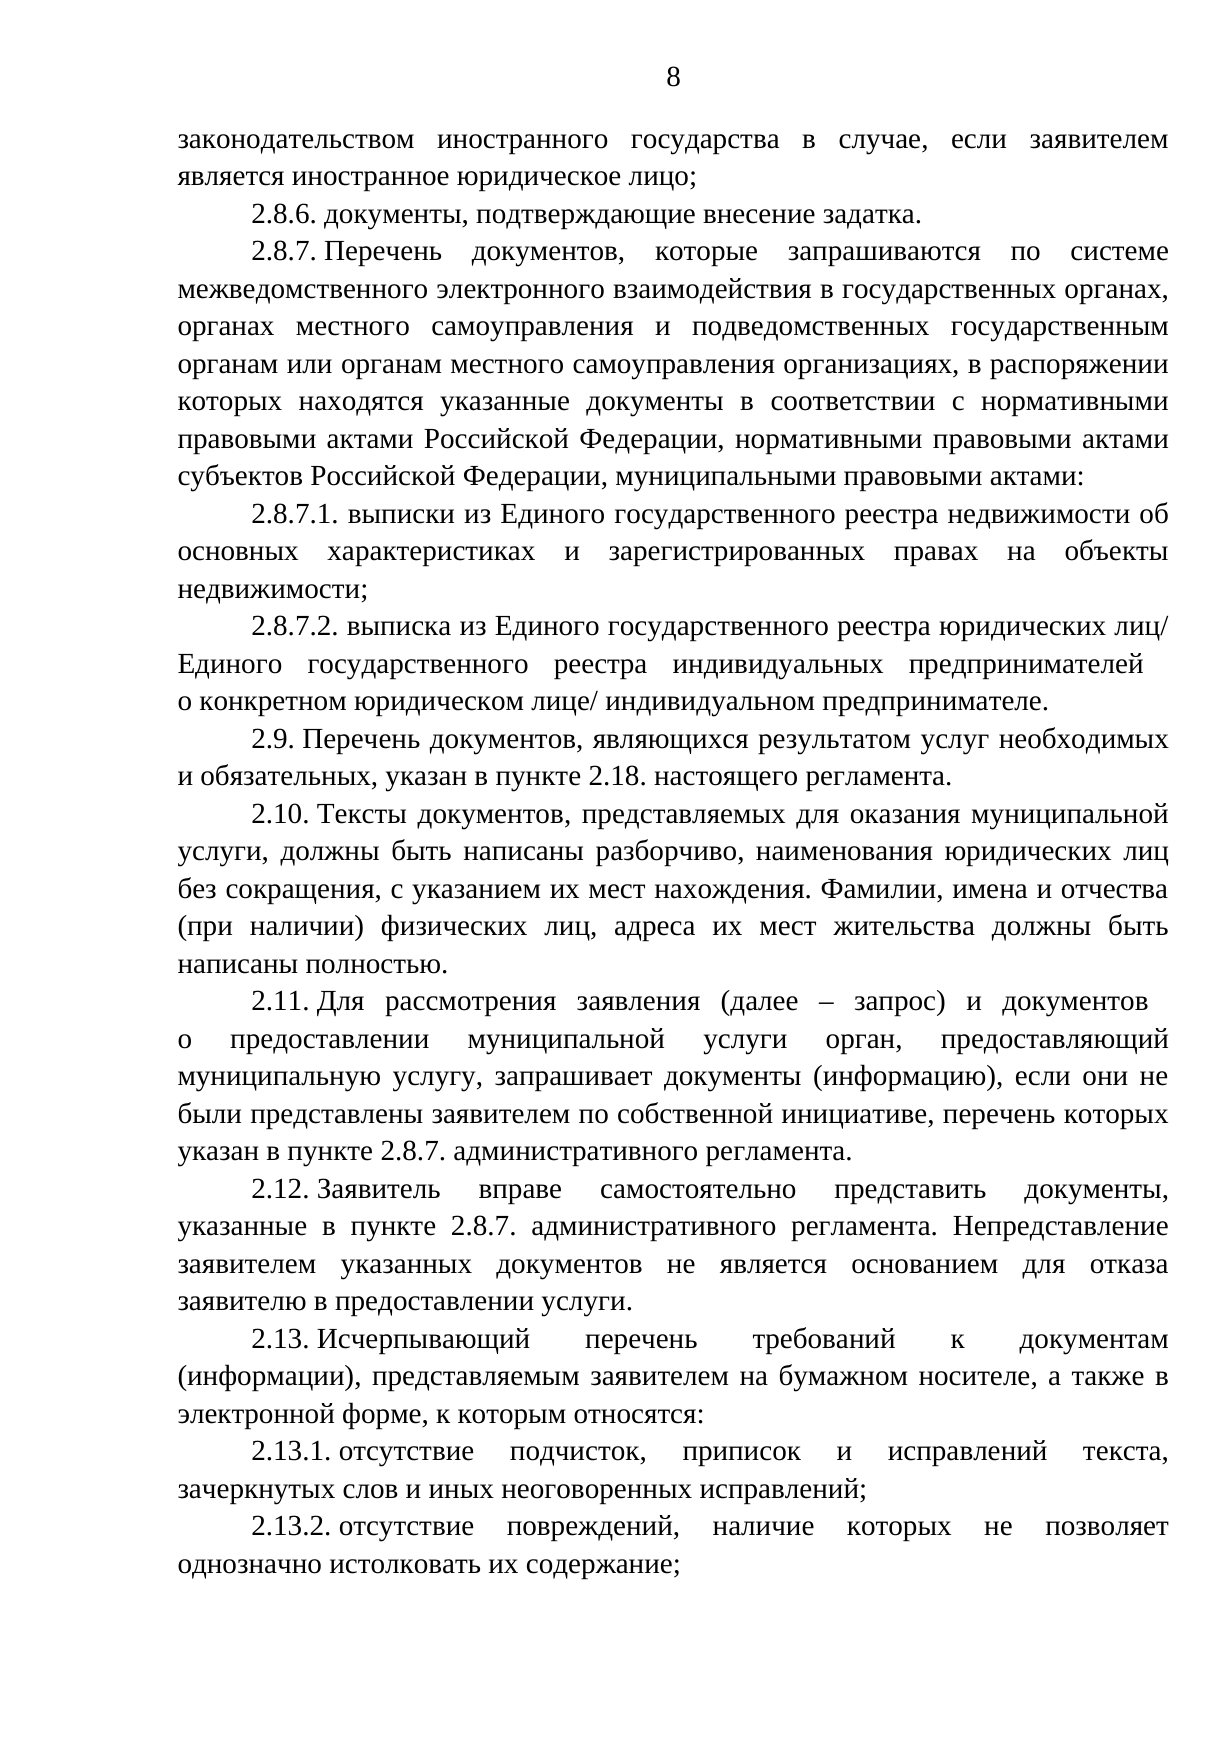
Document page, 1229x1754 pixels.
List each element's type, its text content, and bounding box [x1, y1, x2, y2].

text 2.8.6. документы, подтверждающие внесение задатка. [177, 193, 1169, 231]
text 2.9. Перечень документов, являющихся результатом услуг необходимых и обязательных, указан в пункте 2.18. настоящего регламента. [177, 718, 1169, 793]
text 2.8.7.2. выписка из Единого государственного реестра юридических лиц/ Единого государственного реестра индивидуальных предпринимателей о конкретном юридическом лице/ индивидуальном предпринимателе. [177, 606, 1169, 718]
text 2.13.1. отсутствие подчисток, приписок и исправлений текста, зачеркнутых слов и иных неоговоренных исправлений; [177, 1431, 1169, 1506]
text 2.8.7. Перечень документов, которые запрашиваются по системе межведомственного электронного взаимодействия в государственных органах, органах местного самоуправления и подведомственных государственным органам или органам местного самоуправления организациях, в распоряжении которых находятся указанные документы в соответствии с нормативными правовыми актами Российской Федерации, нормативными правовыми актами субъектов Российской Федерации, муниципальными правовыми актами: [177, 231, 1169, 493]
text 2.11. Для рассмотрения заявления (далее – запрос) и документов о предоставлении муниципальной услуги орган, предоставляющий муниципальную услугу, запрашивает документы (информацию), если они не были представлены заявителем по собственной инициативе, перечень которых указан в пункте 2.8.7. административного регламента. [177, 981, 1169, 1168]
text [177, 118, 1169, 193]
text 2.10. Тексты документов, представляемых для оказания муниципальной услуги, должны быть написаны разборчиво, наименования юридических лиц без сокращения, с указанием их мест нахождения. Фамилии, имена и отчества (при наличии) физических лиц, адреса их мест жительства должны быть написаны полностью. [177, 793, 1169, 981]
text 2.13. Исчерпывающий перечень требований к документам (информации), представляемым заявителем на бумажном носителе, а также в электронной форме, к которым относятся: [177, 1318, 1169, 1431]
text 2.12. Заявитель вправе самостоятельно представить документы, указанные в пункте 2.8.7. административного регламента. Непредставление заявителем указанных документов не является основанием для отказа заявителю в предоставлении услуги. [177, 1168, 1169, 1318]
text 2.13.2. отсутствие повреждений, наличие которых не позволяет однозначно истолковать их содержание; [177, 1506, 1169, 1581]
text 2.8.7.1. выписки из Единого государственного реестра недвижимости об основных характеристиках и зарегистрированных правах на объекты недвижимости; [177, 493, 1169, 606]
